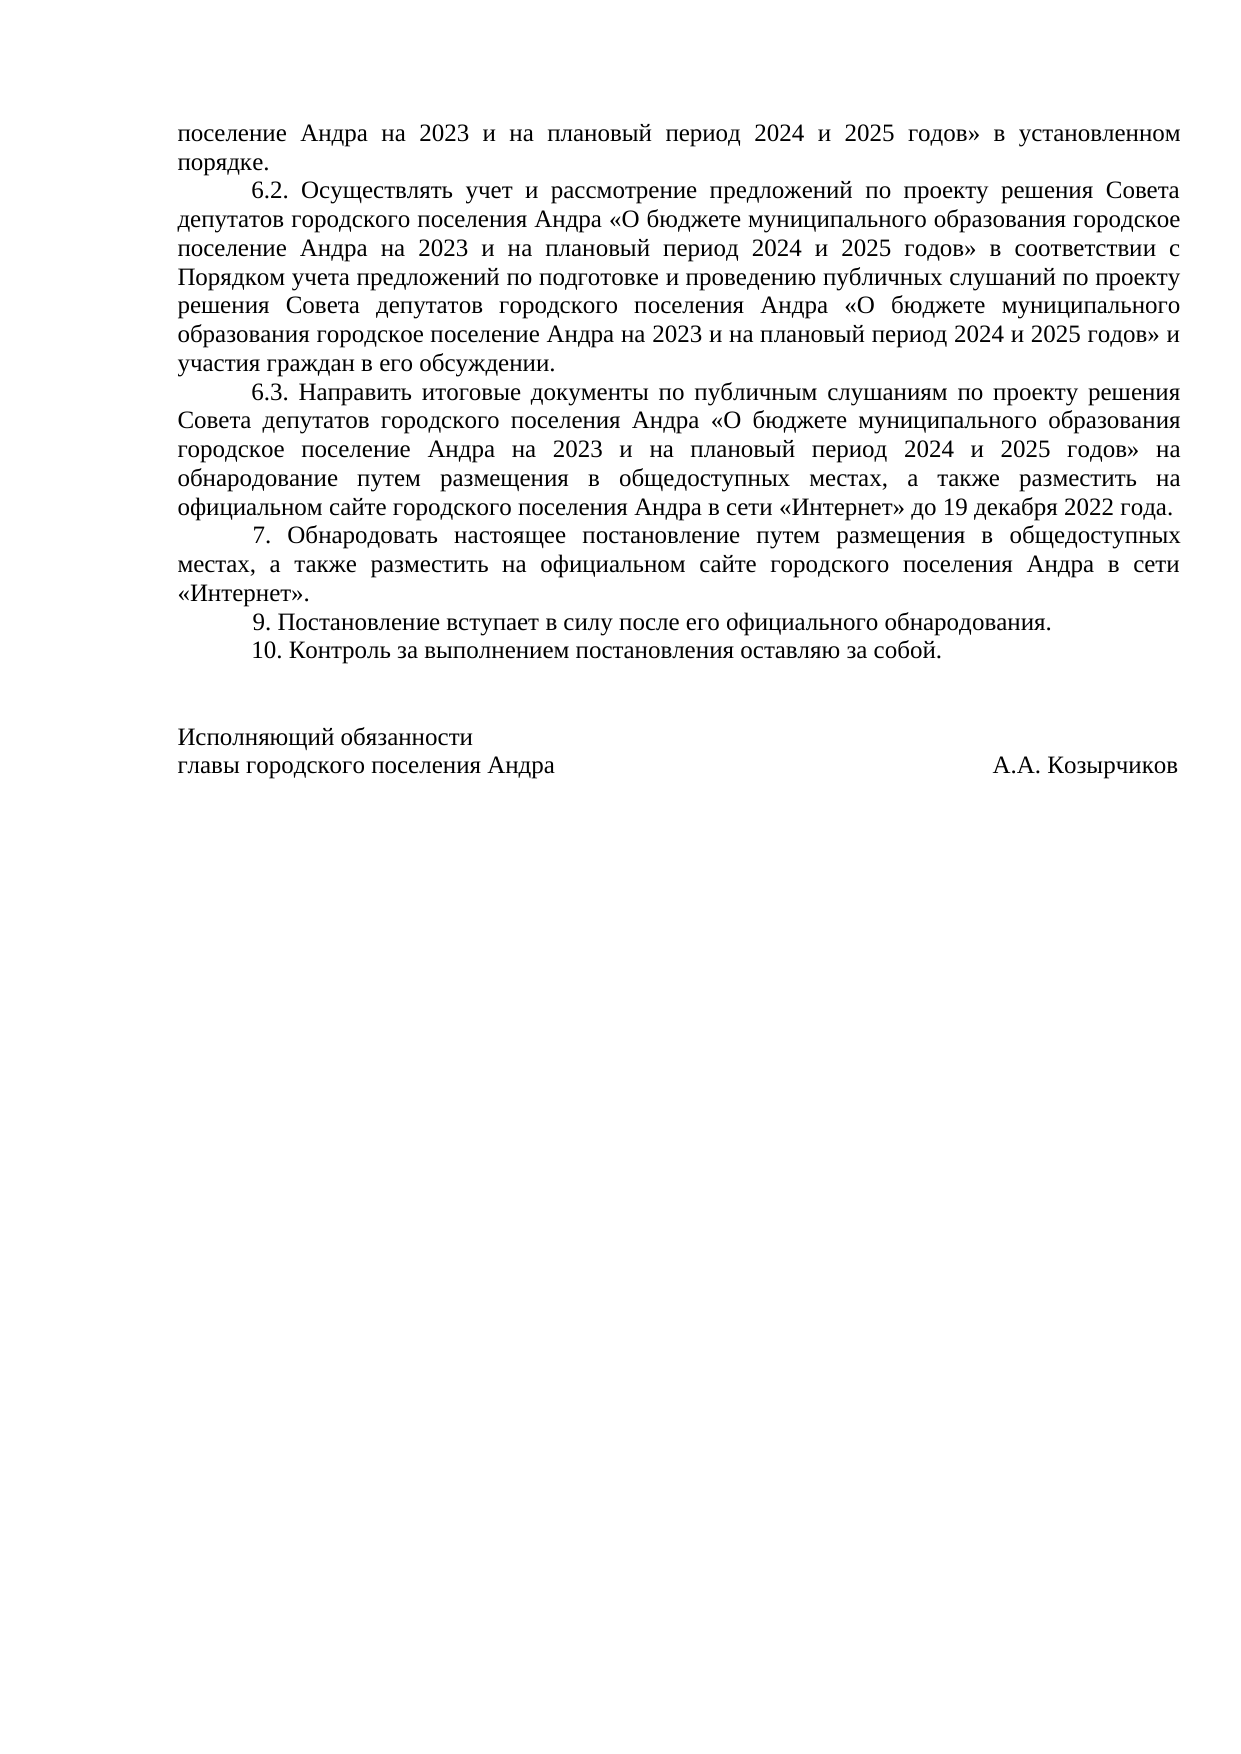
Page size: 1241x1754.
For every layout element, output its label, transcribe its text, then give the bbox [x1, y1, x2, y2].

text главы городского поселения Андра А.А. Козырчиков [177, 751, 1181, 779]
text 10. Контроль за выполнением постановления оставляю за собой. [177, 636, 1181, 664]
text 9. Постановление вступает в силу после его официального обнародования. [177, 607, 1181, 636]
text 6.3. Направить итоговые документы по публичным слушаниям по проекту решения Совета депутатов городского поселения Андра «О бюджете муниципального образования городское поселение Андра на 2023 и на плановый период 2024 и 2025 годов» на обнародование путем размещения в общедоступных местах, а также разместить на официальном сайте городского поселения Андра в сети «Интернет» до 19 декабря 2022 года. [177, 377, 1181, 521]
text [177, 118, 1181, 176]
text 6.2. Осуществлять учет и рассмотрение предложений по проекту решения Совета депутатов городского поселения Андра «О бюджете муниципального образования городское поселение Андра на 2023 и на плановый период 2024 и 2025 годов» в соответствии с Порядком учета предложений по подготовке и проведению публичных слушаний по проекту решения Совета депутатов городского поселения Андра «О бюджете муниципального образования городское поселение Андра на 2023 и на плановый период 2024 и 2025 годов» и участия граждан в его обсуждении. [177, 176, 1181, 377]
text 7. Обнародовать настоящее постановление путем размещения в общедоступных местах, а также разместить на официальном сайте городского поселения Андра в сети «Интернет». [177, 521, 1181, 607]
text Исполняющий обязанности [177, 722, 1181, 751]
